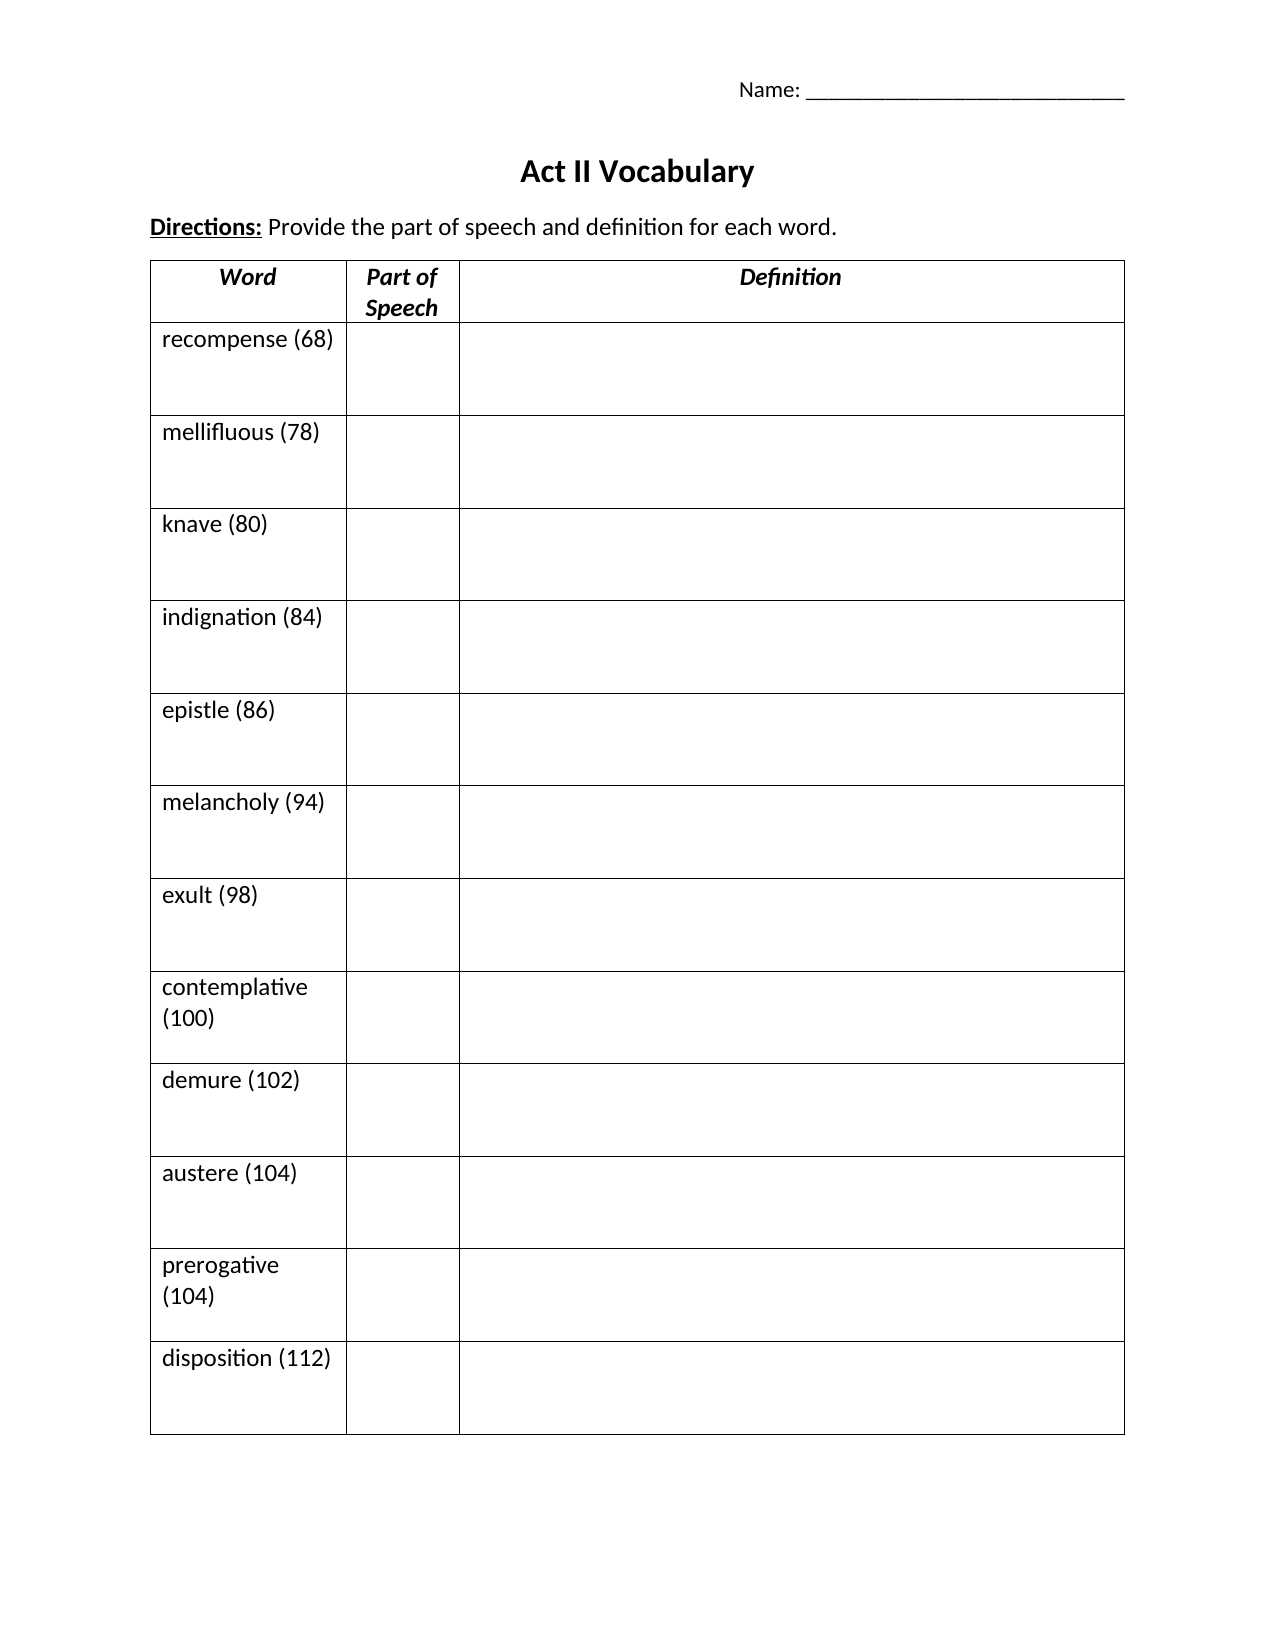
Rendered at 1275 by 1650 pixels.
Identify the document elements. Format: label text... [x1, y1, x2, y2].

table_header Definition [460, 261, 1124, 322]
table_cell [460, 601, 1124, 693]
table_cell contemplative (100) [151, 972, 346, 1063]
table_cell [460, 786, 1124, 878]
text Directions: Provide the part of speech and definition for each word. [150, 211, 1125, 241]
table_cell [347, 879, 459, 971]
table_cell [347, 1064, 459, 1156]
table_cell [460, 694, 1124, 785]
table_cell [347, 601, 459, 693]
table_cell [347, 694, 459, 785]
table_header Part of Speech [347, 261, 459, 322]
table_header Word [151, 261, 346, 322]
table_cell [347, 323, 459, 415]
table_cell exult (98) [151, 879, 346, 971]
table_cell prerogative (104) [151, 1249, 346, 1341]
table_cell [460, 1157, 1124, 1248]
table_cell [347, 1157, 459, 1248]
table_cell [460, 1249, 1124, 1341]
table_cell epistle (86) [151, 694, 346, 785]
table_cell [347, 1249, 459, 1341]
table_cell [347, 509, 459, 600]
table_cell [460, 1064, 1124, 1156]
table_cell knave (80) [151, 509, 346, 600]
table_cell [460, 879, 1124, 971]
table_cell demure (102) [151, 1064, 346, 1156]
table_cell disposition (112) [151, 1342, 346, 1433]
table_cell [347, 786, 459, 878]
table_cell austere (104) [151, 1157, 346, 1248]
table_cell melancholy (94) [151, 786, 346, 878]
table_cell [347, 972, 459, 1063]
table_cell [460, 1342, 1124, 1433]
table_cell [460, 323, 1124, 415]
table_cell [460, 972, 1124, 1063]
table_cell mellifluous (78) [151, 416, 346, 507]
table_cell [347, 1342, 459, 1433]
table_cell recompense (68) [151, 323, 346, 415]
table_cell [460, 509, 1124, 600]
table_cell [460, 416, 1124, 507]
table_cell indignation (84) [151, 601, 346, 693]
table_cell [347, 416, 459, 507]
text Act II Vocabulary [150, 150, 1125, 191]
